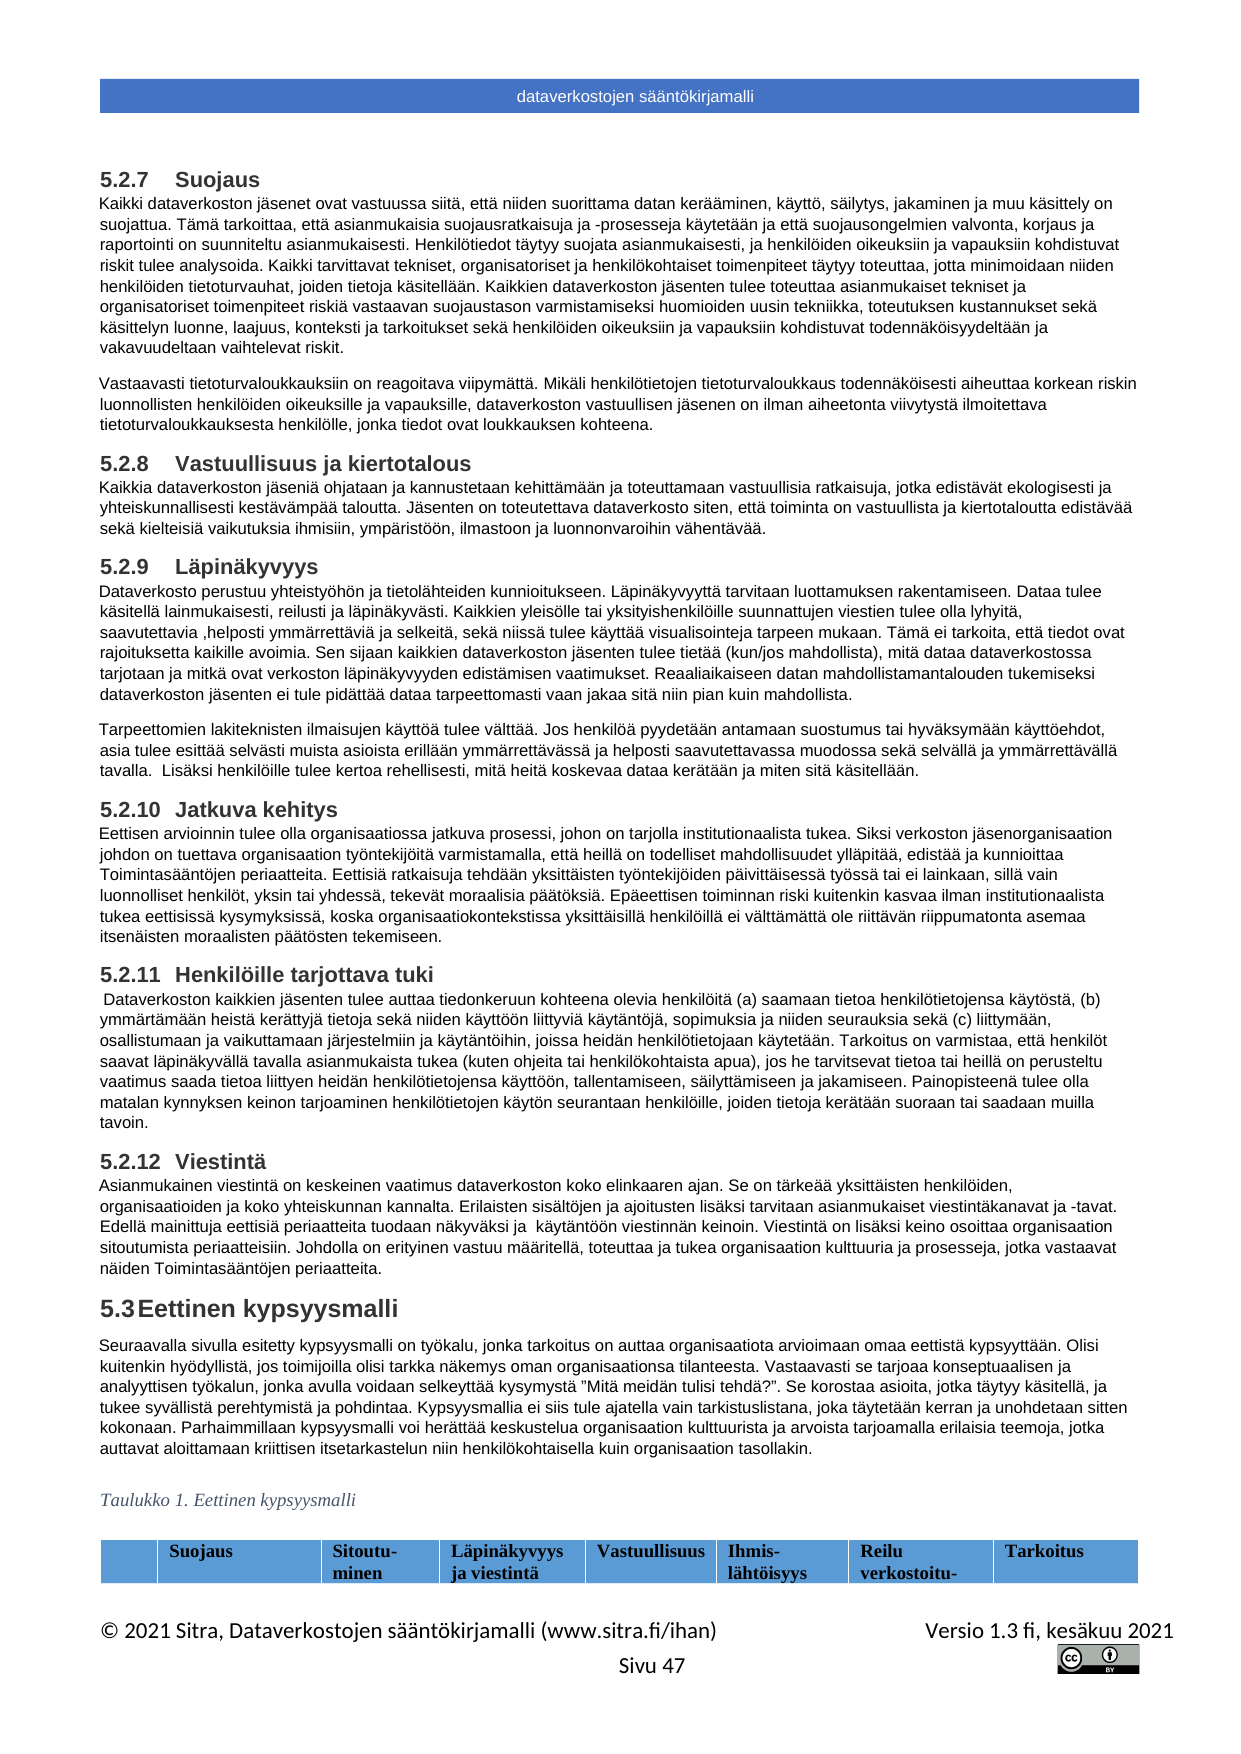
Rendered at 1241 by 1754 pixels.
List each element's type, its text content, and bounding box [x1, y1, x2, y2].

subtitle Läpinäkyvyys [100, 554, 1139, 579]
subtitle Vastuullisuus ja kiertotalous [100, 450, 1139, 476]
text Seuraavalla sivulla esitetty kypsyysmalli on työkalu, jonka tarkoitus on auttaa organisaatiota arvioimaan omaa eettistä kypsyyttään. Olisi kuitenkin hyödyllistä, jos toimijoilla olisi tarkka näkemys oman organisaationsa tilanteesta. Vastaavasti se tarjoaa konseptuaalisen ja analyyttisen työkalun, jonka avulla voidaan selkeyttää kysymystä ”Mitä meidän tulisi tehdä?”. Se korostaa asioita, jotka täytyy käsitellä, ja tukee syvällistä perehtymistä ja pohdintaa. Kypsyysmallia ei siis tule ajatella vain tarkistuslistana, joka täytetään kerran ja unohdetaan sitten kokonaan. Parhaimmillaan kypsyysmalli voi herättää keskustelua organisaation kulttuurista ja arvoista tarjoamalla erilaisia teemoja, jotka auttavat aloittamaan kriittisen itsetarkastelun niin henkilökohtaisella kuin organisaation tasollakin. [98, 1336, 1138, 1458]
text Eettisen arvioinnin tulee olla organisaatiossa jatkuva prosessi, johon on tarjolla institutionaalista tukea. Siksi verkoston jäsenorganisaation johdon on tuettava organisaation työntekijöitä varmistamalla, että heillä on todelliset mahdollisuudet ylläpitää, edistää ja kunnioittaa Toimintasääntöjen periaatteita. Eettisiä ratkaisuja tehdään yksittäisten työntekijöiden päivittäisessä työssä tai ei lainkaan, sillä vain luonnolliset henkilöt, yksin tai yhdessä, tekevät moraalisia päätöksiä. Epäeettisen toiminnan riski kuitenkin kasvaa ilman institutionaalista tukea eettisissä kysymyksissä, koska organisaatiokontekstissa yksittäisillä henkilöillä ei välttämättä ole riittävän riippumatonta asemaa itsenäisten moraalisten päätösten tekemiseen. [98, 824, 1138, 946]
text Kaikkia dataverkoston jäseniä ohjataan ja kannustetaan kehittämään ja toteuttamaan vastuullisia ratkaisuja, jotka edistävät ekologisesti ja yhteiskunnallisesti kestävämpää taloutta. Jäsenten on toteutettava dataverkosto siten, että toiminta on vastuullista ja kiertotaloutta edistävää sekä kielteisiä vaikutuksia ihmisiin, ympäristöön, ilmastoon ja luonnonvaroihin vähentävää. [98, 478, 1138, 538]
subtitle Viestintä [100, 1149, 1139, 1174]
text Tarpeettomien lakiteknisten ilmaisujen käyttöä tulee välttää. Jos henkilöä pyydetään antamaan suostumus tai hyväksymään käyttöehdot, asia tulee esittää selvästi muista asioista erillään ymmärrettävässä ja helposti saavutettavassa muodossa sekä selvällä ja ymmärrettävällä tavalla. Lisäksi henkilöille tulee kertoa rehellisesti, mitä heitä koskevaa dataa kerätään ja miten sitä käsitellään. [98, 720, 1138, 780]
text Dataverkoston kaikkien jäsenten tulee auttaa tiedonkeruun kohteena olevia henkilöitä (a) saamaan tietoa henkilötietojensa käytöstä, (b) ymmärtämään heistä kerättyjä tietoja sekä niiden käyttöön liittyviä käytäntöjä, sopimuksia ja niiden seurauksia sekä (c) liittymään, osallistumaan ja vaikuttamaan järjestelmiin ja käytäntöihin, joissa heidän henkilötietojaan käytetään. Tarkoitus on varmistaa, että henkilöt saavat läpinäkyvällä tavalla asianmukaista tukea (kuten ohjeita tai henkilökohtaista apua), jos he tarvitsevat tietoa tai heillä on perusteltu vaatimus saada tietoa liittyen heidän henkilötietojensa käyttöön, tallentamiseen, säilyttämiseen ja jakamiseen. Painopisteenä tulee olla matalan kynnyksen keinon tarjoaminen henkilötietojen käytön seurantaan henkilöille, joiden tietoja kerätään suoraan tai saadaan muilla tavoin. [98, 989, 1138, 1132]
subtitle Eettinen kypsyysmalli [100, 1294, 1139, 1323]
subtitle Jatkuva kehitys [100, 797, 1139, 822]
subtitle Suojaus [100, 167, 1139, 192]
text Dataverkosto perustuu yhteistyöhön ja tietolähteiden kunnioitukseen. Läpinäkyvyyttä tarvitaan luottamuksen rakentamiseen. Dataa tulee käsitellä lainmukaisesti, reilusti ja läpinäkyvästi. Kaikkien yleisölle tai yksityishenkilöille suunnattujen viestien tulee olla lyhyitä, saavutettavia ,helposti ymmärrettäviä ja selkeitä, sekä niissä tulee käyttää visualisointeja tarpeen mukaan. Tämä ei tarkoita, että tiedot ovat rajoituksetta kaikille avoimia. Sen sijaan kaikkien dataverkoston jäsenten tulee tietää (kun/jos mahdollista), mitä dataa dataverkostossa tarjotaan ja mitkä ovat verkoston läpinäkyvyyden edistämisen vaatimukset. Reaaliaikaiseen datan mahdollistamantalouden tukemiseksi dataverkoston jäsenten ei tule pidättää dataa tarpeettomasti vaan jakaa sitä niin pian kuin mahdollista. [98, 581, 1138, 704]
table_header [101, 1540, 157, 1583]
text Asianmukainen viestintä on keskeinen vaatimus dataverkoston koko elinkaaren ajan. Se on tärkeää yksittäisten henkilöiden, organisaatioiden ja koko yhteiskunnan kannalta. Erilaisten sisältöjen ja ajoitusten lisäksi tarvitaan asianmukaiset viestintäkanavat ja -tavat. Edellä mainittuja eettisiä periaatteita tuodaan näkyväksi ja käytäntöön viestinnän keinoin. Viestintä on lisäksi keino osoittaa organisaation sitoutumista periaatteisiin. Johdolla on erityinen vastuu määritellä, toteuttaa ja tukea organisaation kulttuuria ja prosesseja, jotka vastaavat näiden Toimintasääntöjen periaatteita. [98, 1176, 1138, 1278]
text Vastaavasti tietoturvaloukkauksiin on reagoitava viipymättä. Mikäli henkilötietojen tietoturvaloukkaus todennäköisesti aiheuttaa korkean riskin luonnollisten henkilöiden oikeuksille ja vapauksille, dataverkoston vastuullisen jäsenen on ilman aiheetonta viivytystä ilmoitettava tietoturvaloukkauksesta henkilölle, jonka tiedot ovat loukkauksen kohteena. [98, 374, 1138, 434]
table_header Ihmislähtöisyys [717, 1540, 848, 1583]
text Taulukko 1. Eettinen kypsyysmalli [100, 1489, 1139, 1510]
table_header Tarkoitus [994, 1540, 1138, 1583]
table_header Suojaus [158, 1540, 321, 1583]
picture [1057, 1644, 1140, 1674]
subtitle Henkilöille tarjottava tuki [100, 962, 1139, 988]
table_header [440, 1540, 585, 1583]
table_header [849, 1540, 993, 1583]
text Kaikki dataverkoston jäsenet ovat vastuussa siitä, että niiden suorittama datan kerääminen, käyttö, säilytys, jakaminen ja muu käsittely on suojattua. Tämä tarkoittaa, että asianmukaisia suojausratkaisuja ja -prosesseja käytetään ja että suojausongelmien valvonta, korjaus ja raportointi on suunniteltu asianmukaisesti. Henkilötiedot täytyy suojata asianmukaisesti, ja henkilöiden oikeuksiin ja vapauksiin kohdistuvat riskit tulee analysoida. Kaikki tarvittavat tekniset, organisatoriset ja henkilökohtaiset toimenpiteet täytyy toteuttaa, jotta minimoidaan niiden henkilöiden tietoturvauhat, joiden tietoja käsitellään. Kaikkien dataverkoston jäsenten tulee toteuttaa asianmukaiset tekniset ja organisatoriset toimenpiteet riskiä vastaavan suojaustason varmistamiseksi huomioiden uusin tekniikka, toteutuksen kustannukset sekä käsittelyn luonne, laajuus, konteksti ja tarkoitukset sekä henkilöiden oikeuksiin ja vapauksiin kohdistuvat todennäköisyydeltään ja vakavuudeltaan vaihtelevat riskit. [98, 194, 1138, 357]
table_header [322, 1540, 439, 1583]
table_header Vastuullisuus [586, 1540, 716, 1583]
